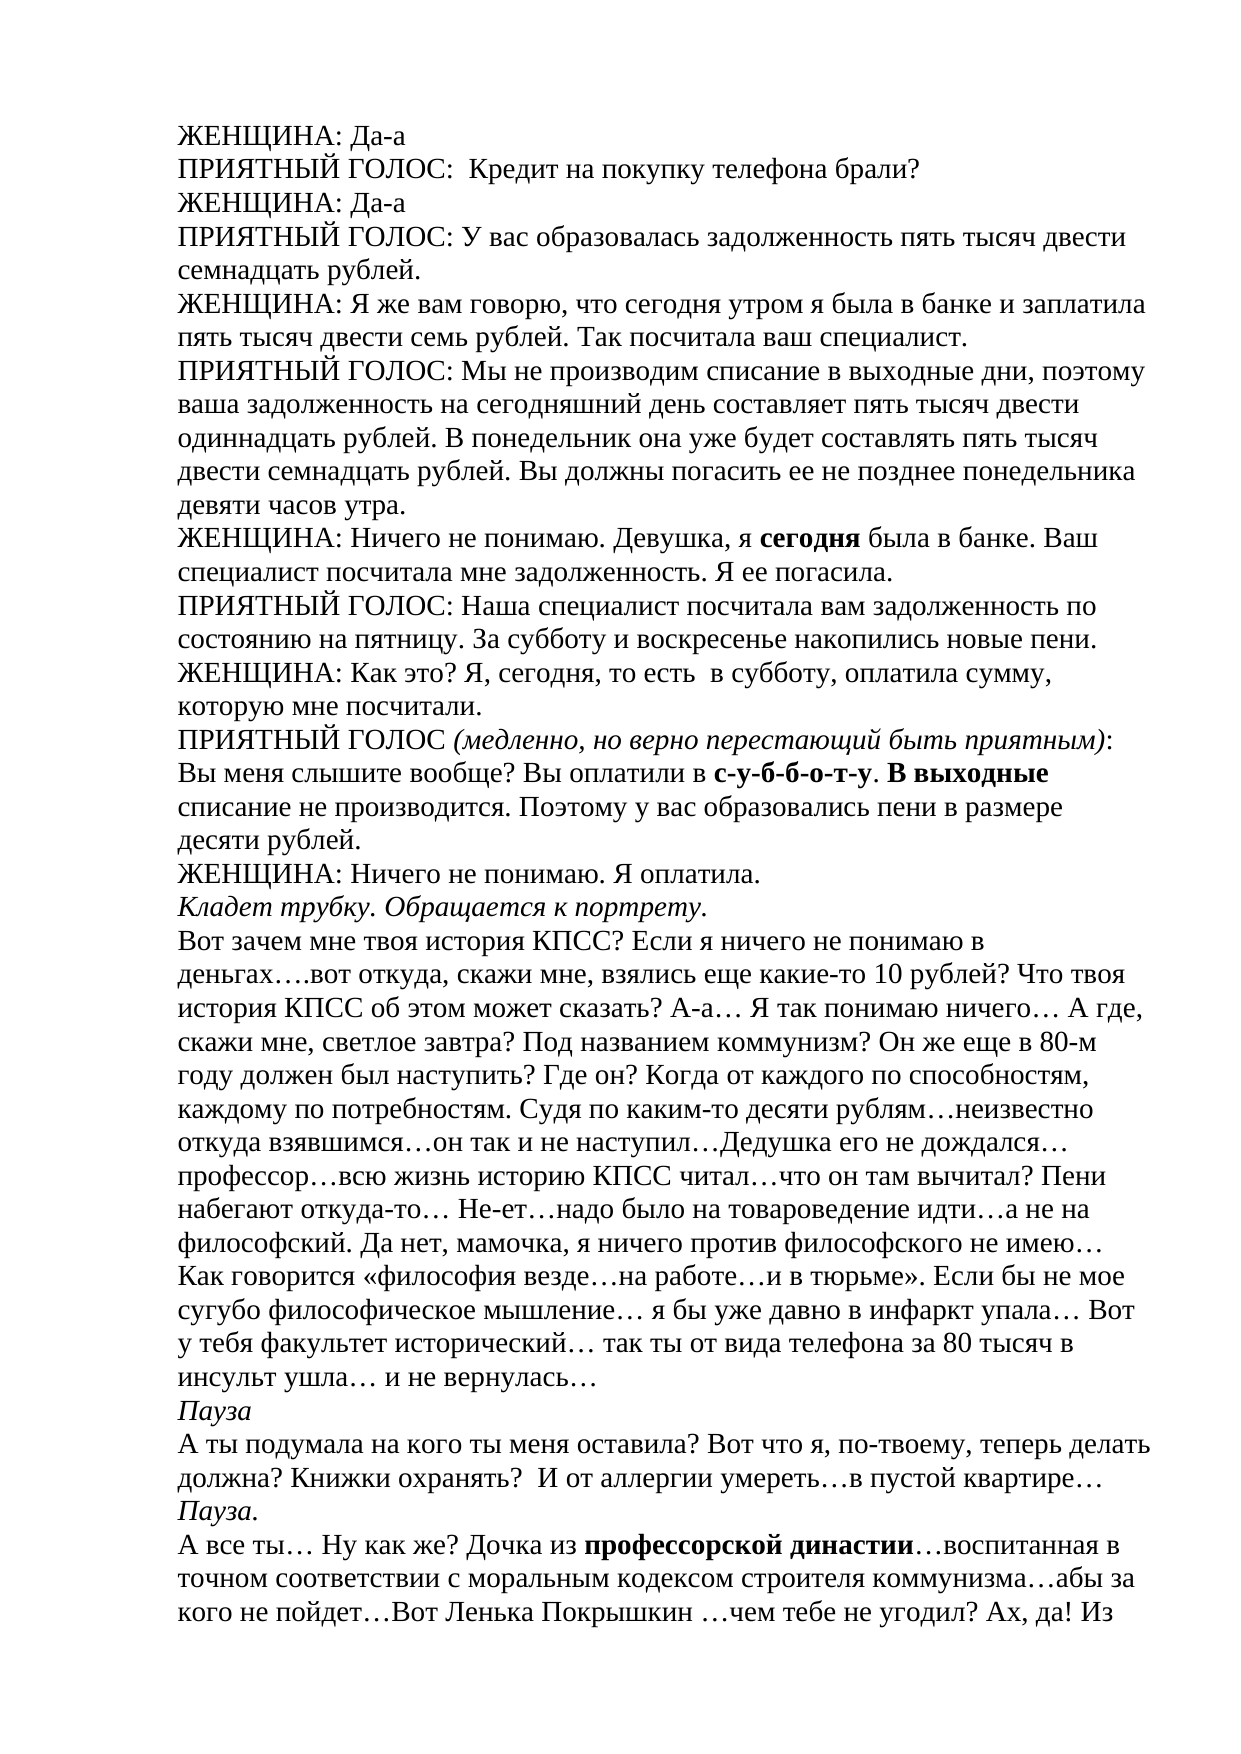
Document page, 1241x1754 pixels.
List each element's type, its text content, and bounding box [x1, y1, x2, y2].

text ЖЕНЩИНА: Да-а [177, 185, 1152, 219]
text ЖЕНЩИНА: Ничего не понимаю. Я оплатила. [177, 856, 1152, 889]
text ПРИЯТНЫЙ ГОЛОС: Мы не производим списание в выходные дни, поэтому ваша задолженность на сегодняшний день составляет пять тысяч двести одиннадцать рублей. В понедельник она уже будет составлять пять тысяч двести семнадцать рублей. Вы должны погасить ее не позднее понедельника девяти часов утра. [177, 353, 1152, 521]
text ПРИЯТНЫЙ ГОЛОС: Наша специалист посчитала вам задолженность по состоянию на пятницу. За субботу и воскресенье накопились новые пени. [177, 588, 1152, 655]
text Пауза [177, 1393, 1152, 1426]
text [177, 1527, 1152, 1627]
text ЖЕНЩИНА: Да-а [177, 118, 1152, 152]
text Кладет трубку. Обращается к портрету. [177, 889, 1152, 923]
text А ты подумала на кого ты меня оставила? Вот что я, по-твоему, теперь делать должна? Книжки охранять? И от аллергии умереть…в пустой квартире… [177, 1426, 1152, 1493]
text Вот зачем мне твоя история КПСС? Если я ничего не понимаю в деньгах….вот откуда, скажи мне, взялись еще какие-то 10 рублей? Что твоя история КПСС об этом может сказать? А-а… Я так понимаю ничего… А где, скажи мне, светлое завтра? Под названием коммунизм? Он же еще в 80-м году должен был наступить? Где он? Когда от каждого по способностям, каждому по потребностям. Судя по каким-то десяти рублям…неизвестно откуда взявшимся…он так и не наступил…Дедушка его не дождался…профессор…всю жизнь историю КПСС читал…что он там вычитал? Пени набегают откуда-то… Не-ет…надо было на товароведение идти…а не на философский. Да нет, мамочка, я ничего против философского не имею… Как говорится «философия везде…на работе…и в тюрьме». Если бы не мое сугубо философическое мышление… я бы уже давно в инфаркт упала… Вот у тебя факультет исторический… так ты от вида телефона за 80 тысяч в инсульт ушла… и не вернулась… [177, 923, 1152, 1393]
text ПРИЯТНЫЙ ГОЛОС: Кредит на покупку телефона брали? [177, 152, 1152, 185]
text ЖЕНЩИНА: Как это? Я, сегодня, то есть в субботу, оплатила сумму, которую мне посчитали. [177, 655, 1152, 722]
text ПРИЯТНЫЙ ГОЛОС (медленно, но верно перестающий быть приятным): Вы меня слышите вообще? Вы оплатили в с-у-б-б-о-т-у. В выходные списание не производится. Поэтому у вас образовались пени в размере десяти рублей. [177, 722, 1152, 856]
text ЖЕНЩИНА: Ничего не понимаю. Девушка, я сегодня была в банке. Ваш специалист посчитала мне задолженность. Я ее погасила. [177, 521, 1152, 588]
text Пауза. [177, 1493, 1152, 1527]
text ПРИЯТНЫЙ ГОЛОС: У вас образовалась задолженность пять тысяч двести семнадцать рублей. [177, 219, 1152, 286]
text ЖЕНЩИНА: Я же вам говорю, что сегодня утром я была в банке и заплатила пять тысяч двести семь рублей. Так посчитала ваш специалист. [177, 286, 1152, 353]
